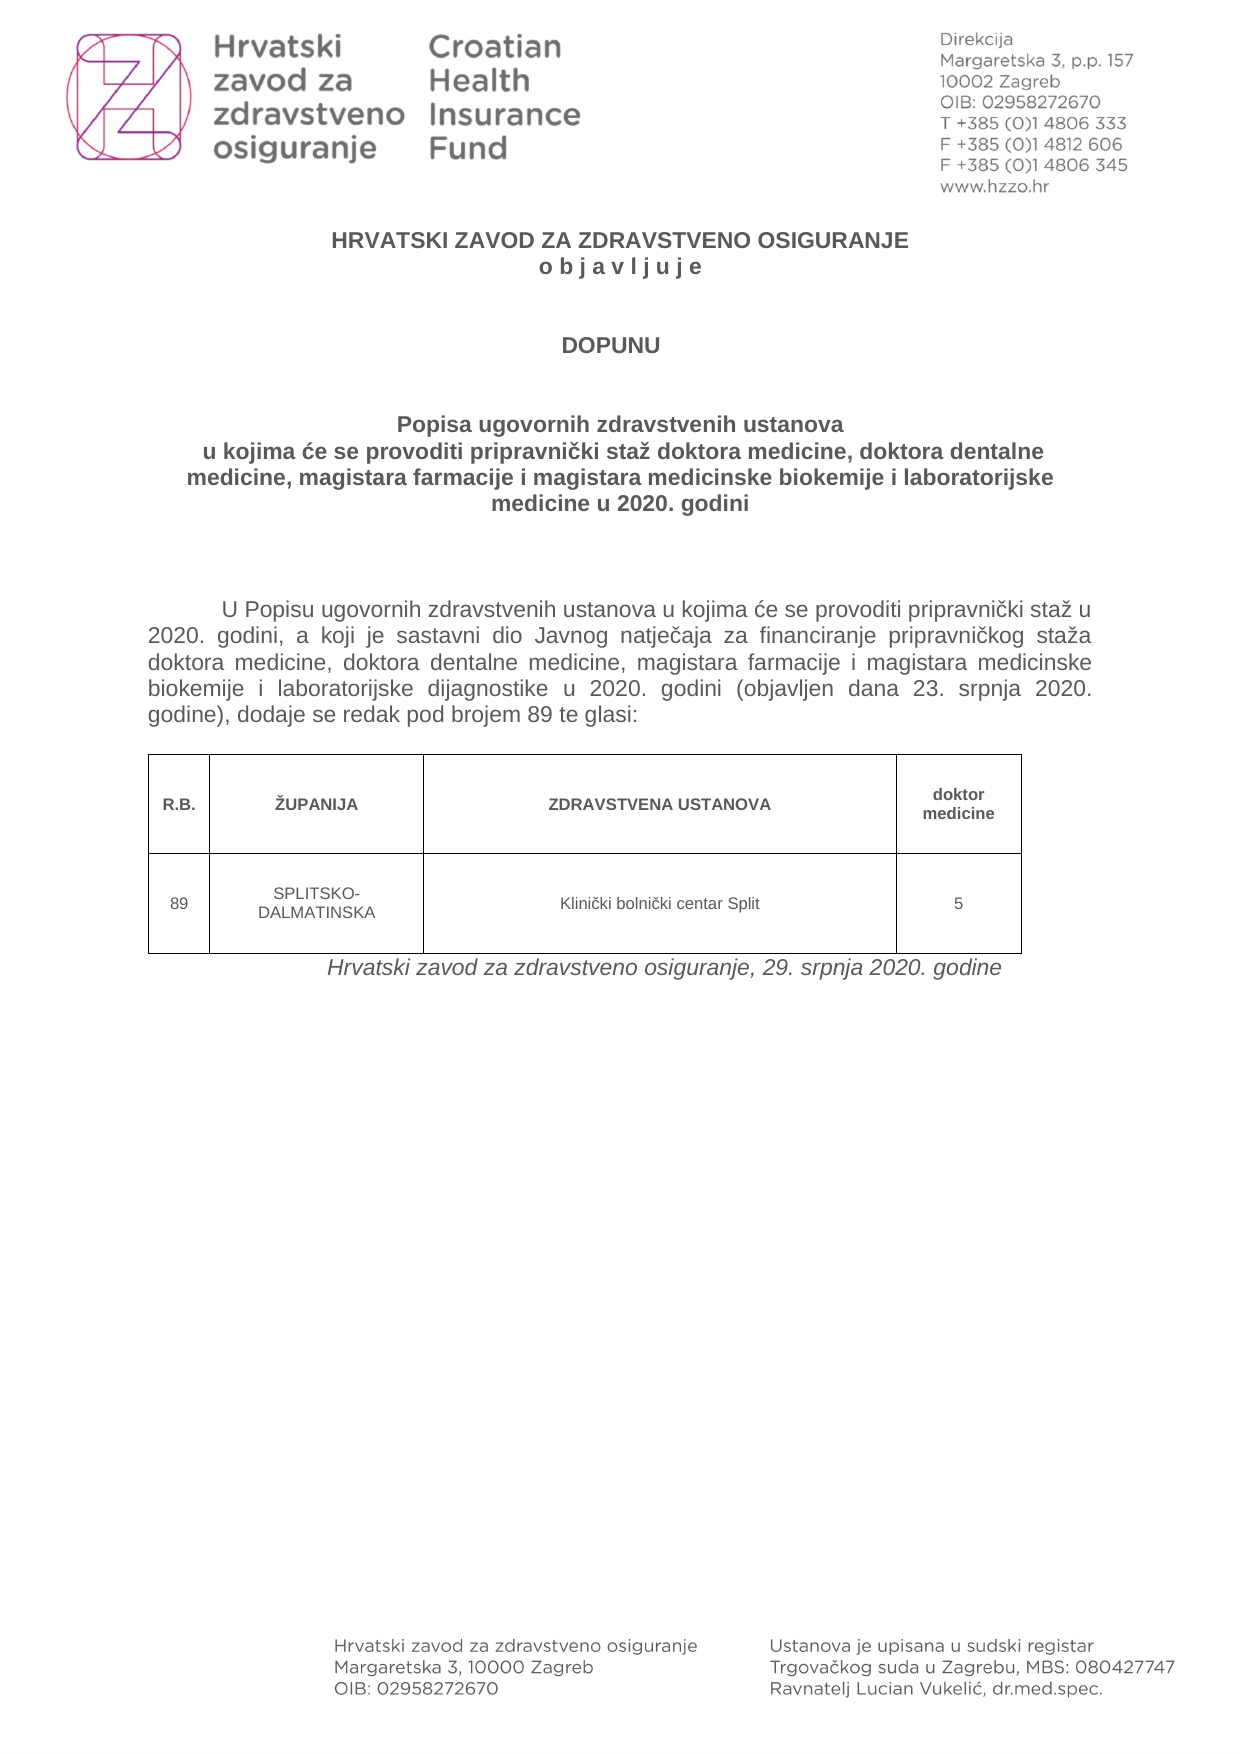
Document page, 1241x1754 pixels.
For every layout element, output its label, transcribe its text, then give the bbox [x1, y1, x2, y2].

table_cell 5 [897, 854, 1021, 952]
table_cell Klinički bolnički centar Split [424, 854, 896, 952]
text U Popisu ugovornih zdravstvenih ustanova u kojima će se provoditi pripravnički staž u 2020. godini, a koji je sastavni dio Javnog natječaja za financiranje pripravničkog staža doktora medicine, doktora dentalne medicine, magistara farmacije i magistara medicinske biokemije i laboratorijske dijagnostike u 2020. godini (objavljen dana 23. srpnja 2020. godine), dodaje se redak pod brojem 89 te glasi: [148, 596, 1092, 727]
table_cell 89 [149, 854, 209, 952]
table_cell SPLITSKO-DALMATINSKA [210, 854, 423, 952]
text Popisa ugovornih zdravstvenih ustanova [148, 411, 1092, 438]
table_header doktor medicine [897, 755, 1021, 853]
text o b j a v l j u j e [148, 253, 1092, 279]
picture [0, 1530, 1238, 1754]
text u kojima će se provoditi pripravnički staž doktora medicine, doktora dentalne medicine, magistara farmacije i magistara medicinske biokemije i laboratorijske medicine u 2020. godini [148, 438, 1092, 517]
picture [0, 0, 1233, 213]
table_header ŽUPANIJA [210, 755, 423, 853]
text Hrvatski zavod za zdravstveno osiguranje, 29. srpnja 2020. godine [295, 953, 1092, 980]
table_header ZDRAVSTVENA USTANOVA [424, 755, 896, 853]
text HRVATSKI ZAVOD ZA ZDRAVSTVENO OSIGURANJE [148, 213, 1092, 253]
table_header R.B. [149, 755, 209, 853]
text DOPUNU [148, 332, 1092, 358]
